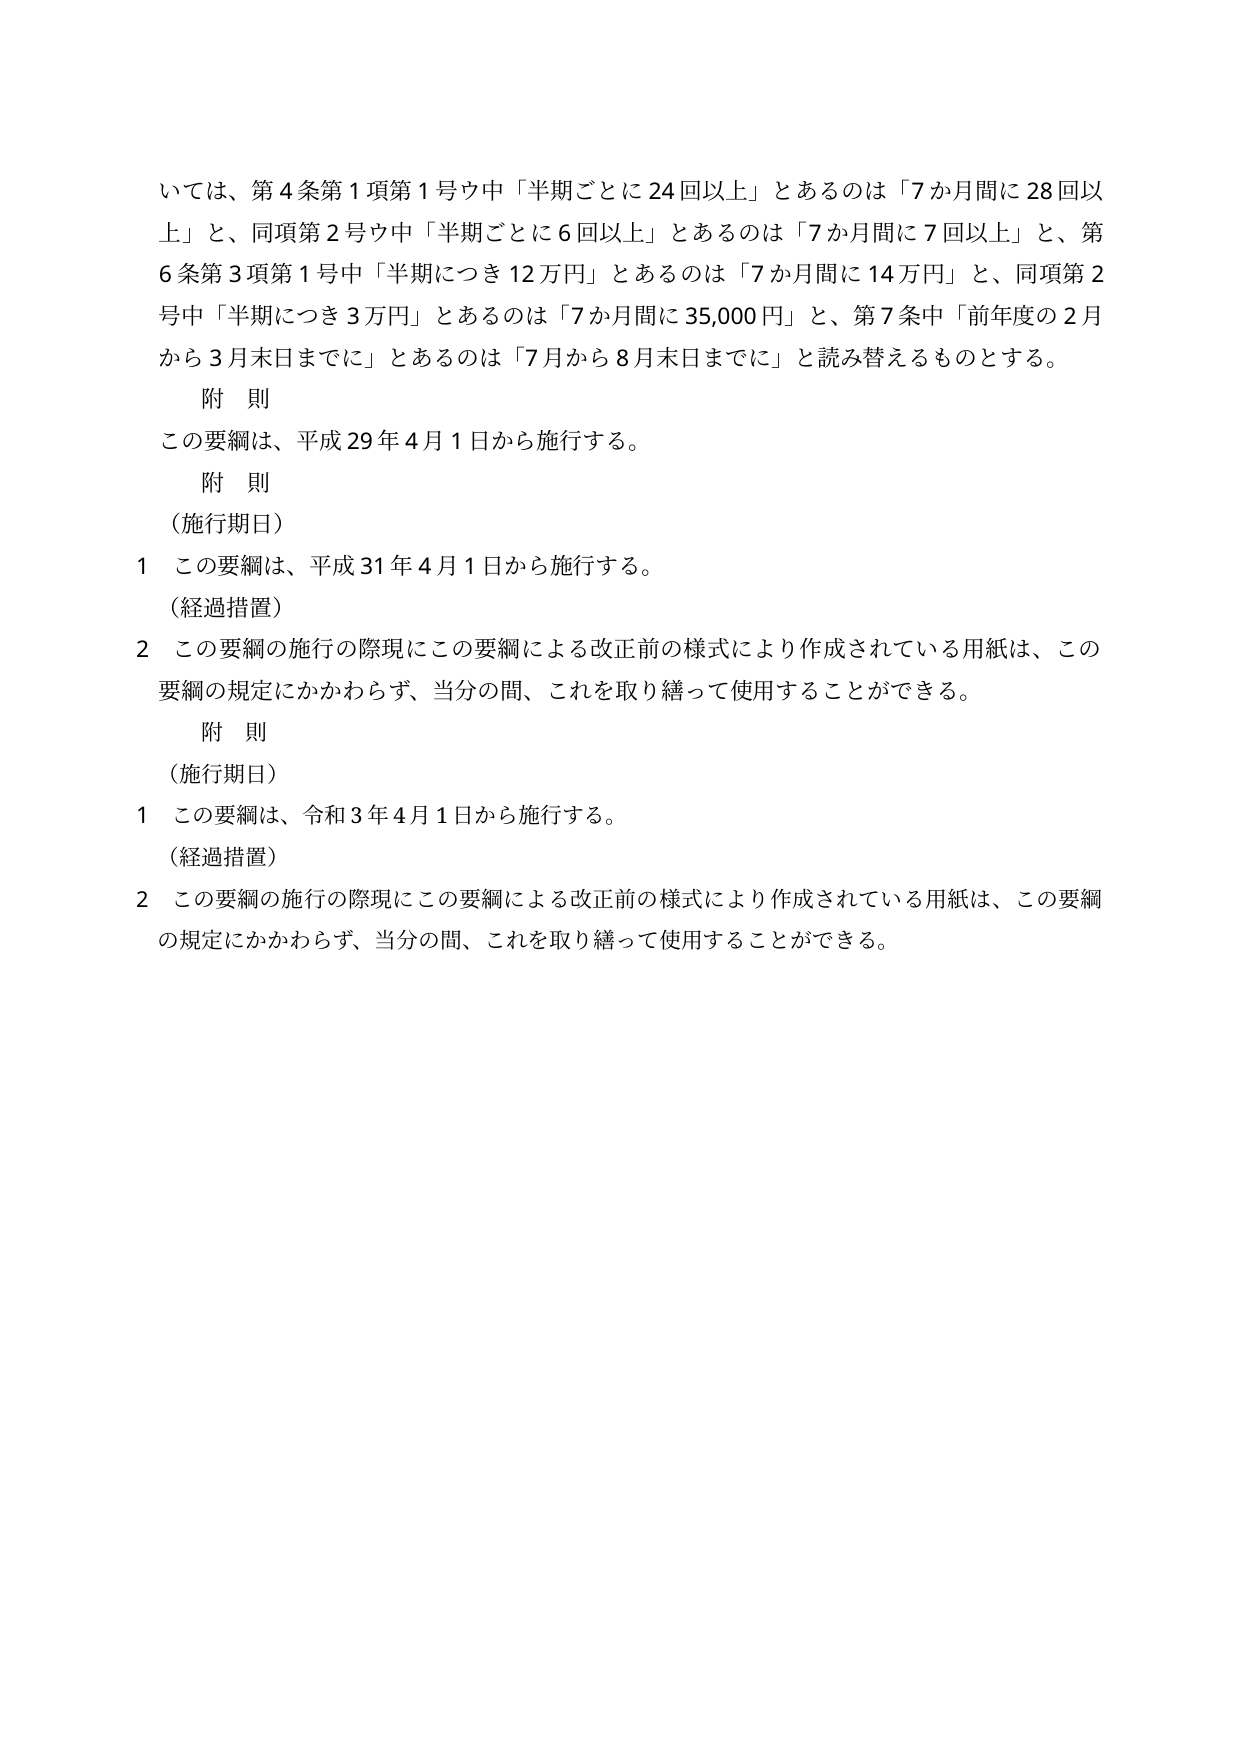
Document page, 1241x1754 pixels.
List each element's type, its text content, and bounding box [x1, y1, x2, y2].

text （経過措置） [136, 835, 1104, 877]
text 附 則 [136, 710, 1104, 752]
text この要綱は、平成29年4月1日から施行する。 [136, 419, 1104, 460]
text （施行期日） [136, 752, 1104, 794]
text 附 則 [201, 377, 1104, 419]
text 2 この要綱の施行の際現にこの要綱による改正前の様式により作成されている用紙は、この要綱の規定にかかわらず、当分の間、これを取り繕って使用することができる。 [136, 627, 1104, 710]
text （経過措置） [158, 585, 1104, 627]
text 1 この要綱は、平成31年4月1日から施行する。 [136, 544, 1104, 585]
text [136, 169, 1104, 377]
text （施行期日） [136, 502, 1104, 544]
text 附 則 [201, 460, 1104, 502]
text 2 この要綱の施行の際現にこの要綱による改正前の様式により作成されている用紙は、この要綱の規定にかかわらず、当分の間、これを取り繕って使用することができる。 [136, 877, 1104, 960]
text 1 この要綱は、令和3年4月1日から施行する。 [136, 794, 1104, 835]
